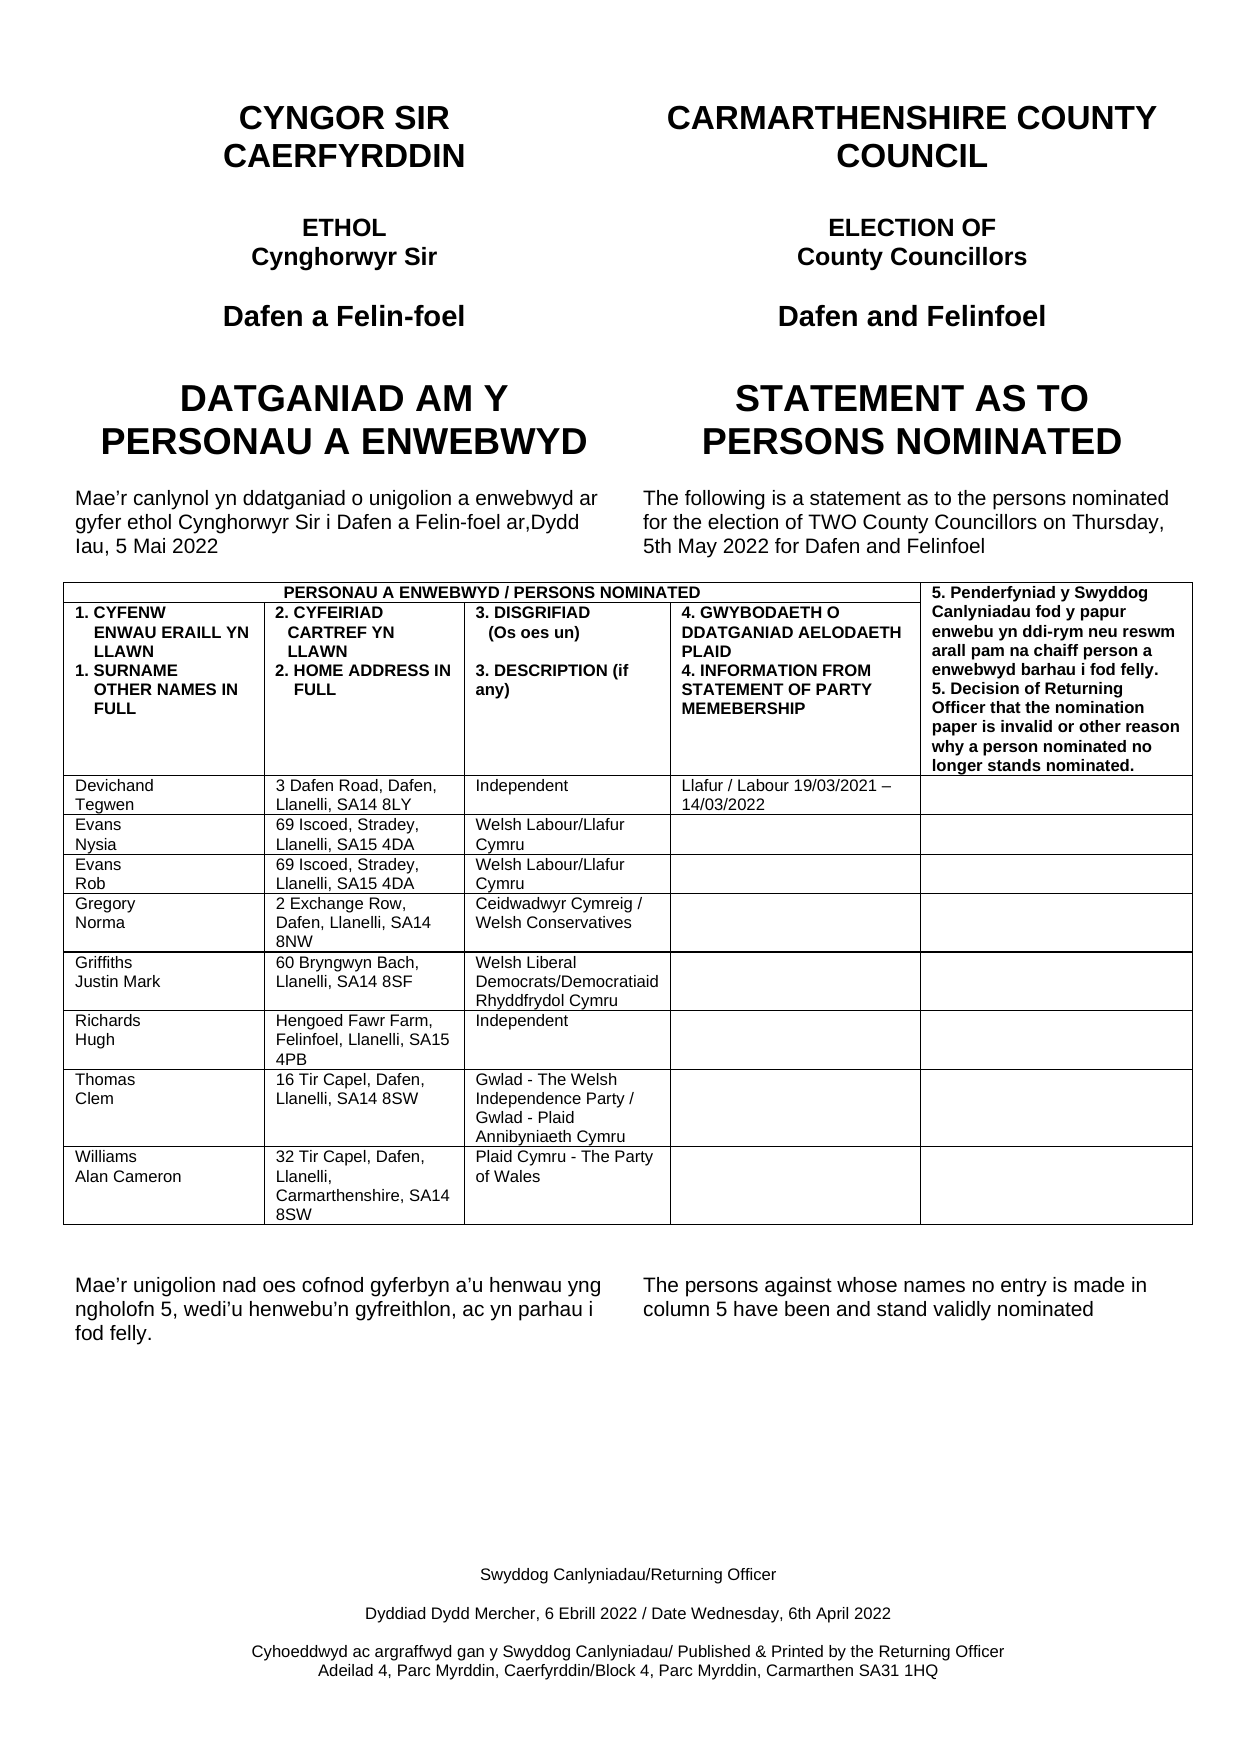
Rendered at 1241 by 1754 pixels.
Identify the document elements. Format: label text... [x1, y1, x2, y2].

table_cell [671, 894, 920, 951]
table_cell 2 Exchange Row, Dafen, Llanelli, SA14 8NW [265, 894, 464, 951]
table_cell Welsh Liberal Democrats/Democratiaid Rhyddfrydol Cymru [465, 953, 670, 1010]
table_cell [921, 776, 1192, 814]
table_cell [671, 953, 920, 1010]
table_cell 69 Iscoed, Stradey, Llanelli, SA15 4DA [265, 815, 464, 853]
table_cell [671, 1011, 920, 1068]
text The persons against whose names no entry is made in column 5 have been and stand validly nominated [643, 1273, 1181, 1321]
text Dafen and Felinfoel [643, 299, 1181, 333]
text Cynghorwyr Sir [75, 242, 613, 271]
table_cell 4. GWYBODAETH O DDATGANIAD AELODAETH PLAID 4. INFORMATION FROM STATEMENT OF PARTY MEMEBERSHIP [671, 603, 920, 775]
table_cell Welsh Labour/Llafur Cymru [465, 855, 670, 893]
table_cell [921, 894, 1192, 951]
table_cell 2. CYFEIRIAD CARTREF YN LLAWN 2. HOME ADDRESS IN FULL [265, 603, 464, 775]
table_cell Independent [465, 776, 670, 814]
table_cell Plaid Cymru - The Party of Wales [465, 1147, 670, 1224]
text Dafen a Felin-foel [75, 299, 613, 333]
text Mae’r canlynol yn ddatganiad o unigolion a enwebwyd ar gyfer ethol Cynghorwyr Sir i Dafen a Felin-foel ar,Dydd Iau, 5 Mai 2022 [75, 486, 613, 558]
table_cell Williams Alan Cameron [64, 1147, 264, 1224]
text DATGANIAD AM Y PERSONAU A ENWEBWYD [75, 376, 613, 462]
table_cell 32 Tir Capel, Dafen, Llanelli, Carmarthenshire, SA14 8SW [265, 1147, 464, 1224]
table_cell 69 Iscoed, Stradey, Llanelli, SA15 4DA [265, 855, 464, 893]
table_cell Welsh Labour/Llafur Cymru [465, 815, 670, 853]
table_cell [921, 1070, 1192, 1146]
table_cell Hengoed Fawr Farm, Felinfoel, Llanelli, SA15 4PB [265, 1011, 464, 1068]
text STATEMENT AS TO PERSONS NOMINATED [643, 376, 1181, 462]
table_cell Gregory Norma [64, 894, 264, 951]
table_cell [921, 855, 1192, 893]
table_cell [921, 1011, 1192, 1068]
table_cell [671, 855, 920, 893]
table_cell [671, 815, 920, 853]
table_cell Griffiths Justin Mark [64, 953, 264, 1010]
table_cell Evans Rob [64, 855, 264, 893]
table_cell Ceidwadwyr Cymreig / Welsh Conservatives [465, 894, 670, 951]
table_cell 3. DISGRIFIAD (Os oes un) 3. DESCRIPTION (if any) [465, 603, 670, 775]
text County Councillors [643, 242, 1181, 271]
text CAERFYRDDIN [75, 136, 613, 174]
table_cell Independent [465, 1011, 670, 1068]
table_cell [671, 1147, 920, 1224]
table_cell Evans Nysia [64, 815, 264, 853]
text ETHOL [75, 213, 613, 242]
table_cell Gwlad - The Welsh Independence Party / Gwlad - Plaid Annibyniaeth Cymru [465, 1070, 670, 1146]
table_cell 60 Bryngwyn Bach, Llanelli, SA14 8SF [265, 953, 464, 1010]
text Mae’r unigolion nad oes cofnod gyferbyn a’u henwau yng ngholofn 5, wedi’u henwebu’n gyfreithlon, ac yn parhau i fod felly. [75, 1273, 613, 1345]
table_cell 16 Tir Capel, Dafen, Llanelli, SA14 8SW [265, 1070, 464, 1146]
table_header PERSONAU A ENWEBWYD / PERSONS NOMINATED [64, 583, 920, 602]
text The following is a statement as to the persons nominated for the election of TWO County Councillors on Thursday, 5th May 2022 for Dafen and Felinfoel [643, 486, 1181, 558]
text CYNGOR SIR [75, 98, 613, 136]
table_cell [921, 953, 1192, 1010]
table_cell [921, 1147, 1192, 1224]
table_cell Thomas Clem [64, 1070, 264, 1146]
table_cell [921, 815, 1192, 853]
text ELECTION OF [643, 213, 1181, 242]
table_header 5. Penderfyniad y Swyddog Canlyniadau fod y papur enwebu yn ddi-rym neu reswm arall pam na chaiff person a enwebwyd barhau i fod felly. 5. Decision of Returning Officer that the nomination paper is invalid or other reason why a person nominated no longer stands nominated. [921, 583, 1192, 775]
table_cell Llafur / Labour 19/03/2021 – 14/03/2022 [671, 776, 920, 814]
table_cell Devichand Tegwen [64, 776, 264, 814]
table_cell 1. CYFENW ENWAU ERAILL YN LLAWN 1. SURNAME OTHER NAMES IN FULL [64, 603, 264, 775]
table_cell 3 Dafen Road, Dafen, Llanelli, SA14 8LY [265, 776, 464, 814]
text CARMARTHENSHIRE COUNTY COUNCIL [643, 98, 1181, 174]
table_cell [671, 1070, 920, 1146]
table_cell Richards Hugh [64, 1011, 264, 1068]
